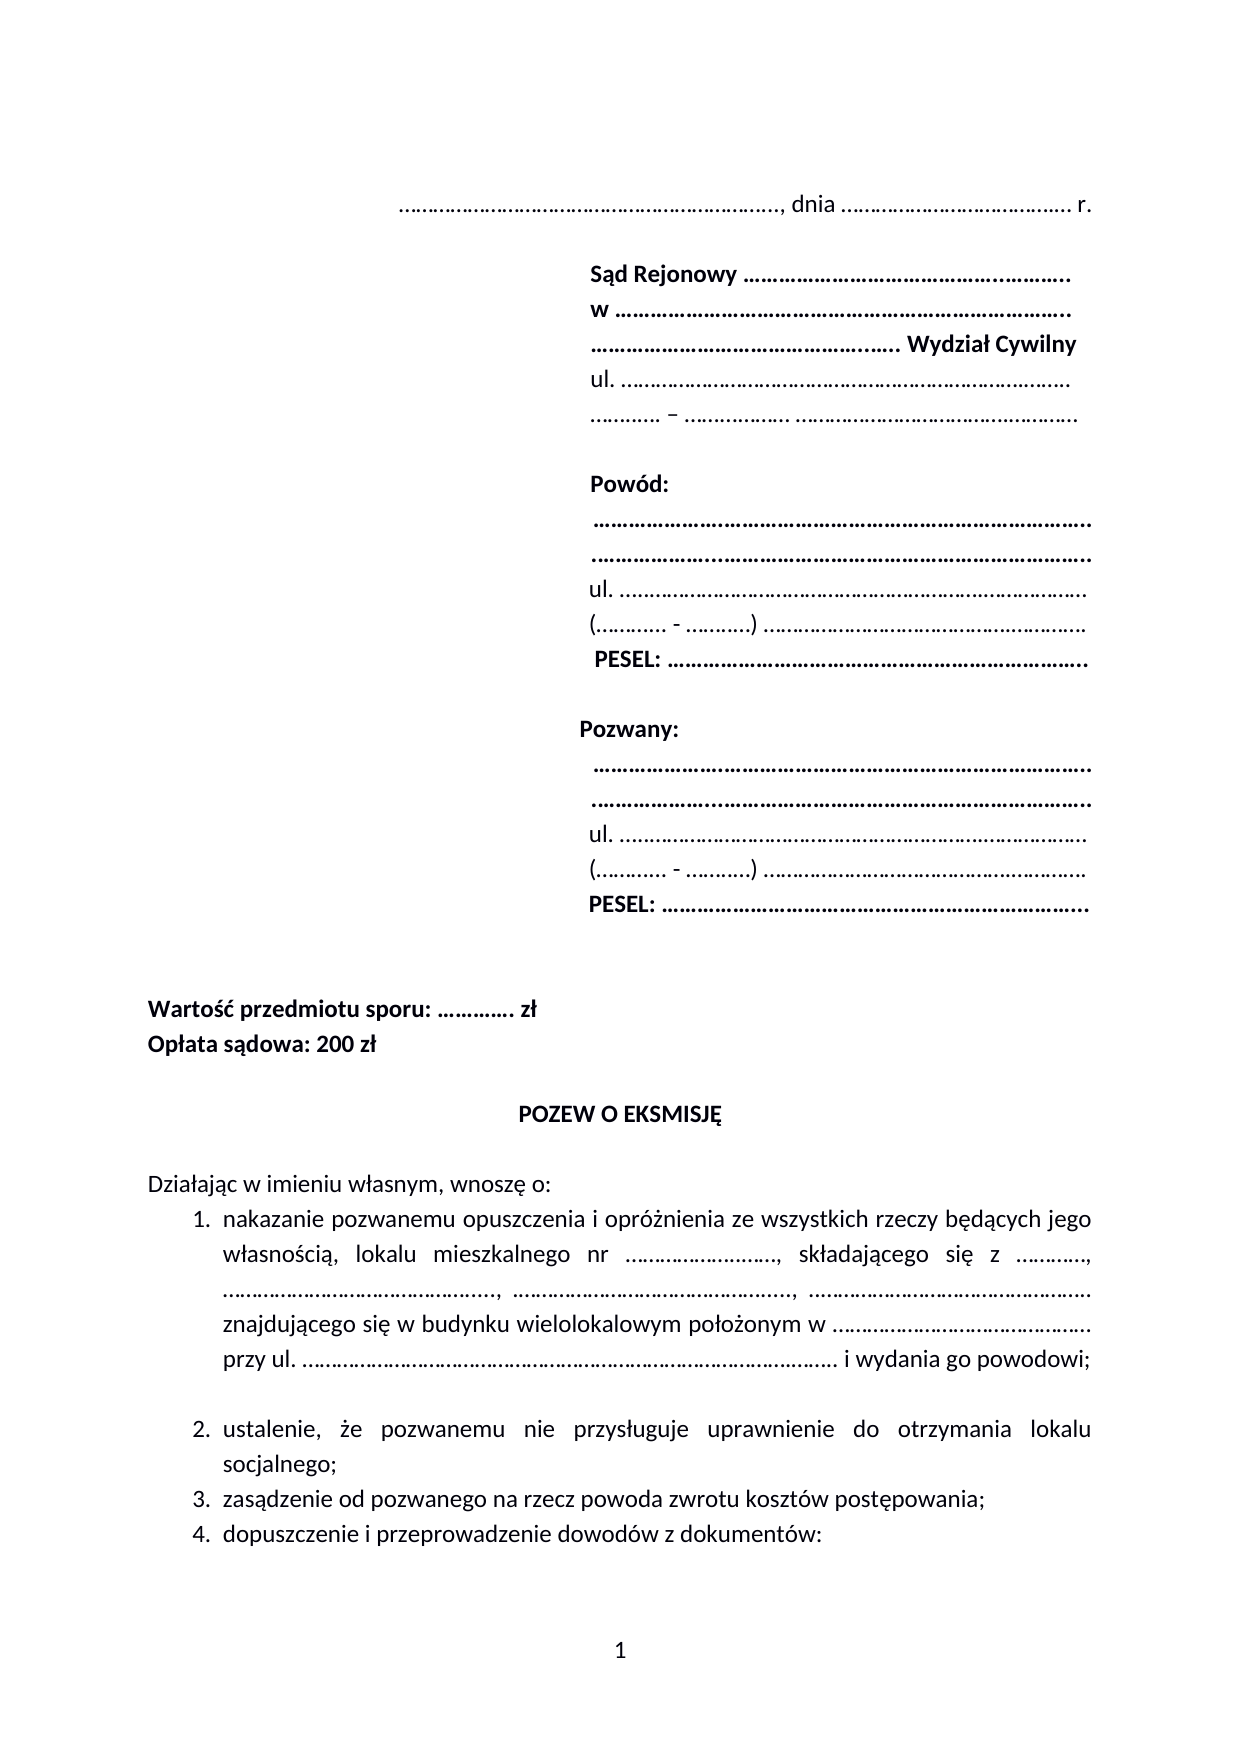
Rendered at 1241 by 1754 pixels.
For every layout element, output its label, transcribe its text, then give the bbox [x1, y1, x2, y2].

text ul. …..………………………………………………….……………… [148, 573, 1093, 604]
text .………………...…………………………………………………….. [148, 783, 1093, 814]
text (………... - ……..…) …………………………………….…………. [148, 608, 1093, 639]
list zasądzenie od pozwanego na rzecz powoda zwrotu kosztów postępowania; [192, 1483, 1093, 1514]
text PESEL: ……………………………………………………………... [148, 888, 1093, 919]
text ……..…. – ……...……… ……………………………….………… [590, 398, 1093, 429]
text Powód: [516, 468, 1093, 499]
text ul. …………………………………………………………….…….. [590, 363, 1093, 394]
text Sąd Rejonowy ……………………………………..……….. w ………………………………………………………………….. [590, 258, 1093, 324]
list ustalenie, że pozwanemu nie przysługuje uprawnienie do otrzymania lokalu socjalnego; [192, 1413, 1093, 1479]
text ………………….…………………………………………………….. [148, 503, 1093, 534]
text ………………………………………………………..., dnia ……………………………….… r. [148, 188, 1093, 219]
text ………………………………………..….. Wydział Cywilny [590, 328, 1093, 359]
text ………………….…………………………………………………….. [148, 748, 1093, 779]
text POZEW O EKSMISJĘ [148, 1098, 1093, 1129]
text Wartość przedmiotu sporu: …………. zł [148, 993, 1093, 1024]
list nakazanie pozwanemu opuszczenia i opróżnienia ze wszystkich rzeczy będących jego własnością, lokalu mieszkalnego nr ………………..……, składającego się z …………, ……………………………………....., .……………………………………....., ..……………………………………….. znajdującego się w budynku wielolokalowym położonym w ……………………………………… przy ul. ………………………………………………………………………….…….. i wydania go powodowi; [192, 1203, 1093, 1374]
text Pozwany: [148, 713, 1093, 744]
text Opłata sądowa: 200 zł [148, 1028, 1093, 1059]
text PESEL: …………………………………………………………….. [148, 643, 1093, 674]
text ul. …..………………………………………………….……………… [148, 818, 1093, 849]
text Działając w imieniu własnym, wnoszę o: [148, 1168, 1093, 1199]
text (………... - ……..…) …………………………………….…………. [148, 853, 1093, 884]
text .………………...…………………………………………………….. [148, 538, 1093, 569]
list dopuszczenie i przeprowadzenie dowodów z dokumentów: [192, 1518, 1093, 1549]
